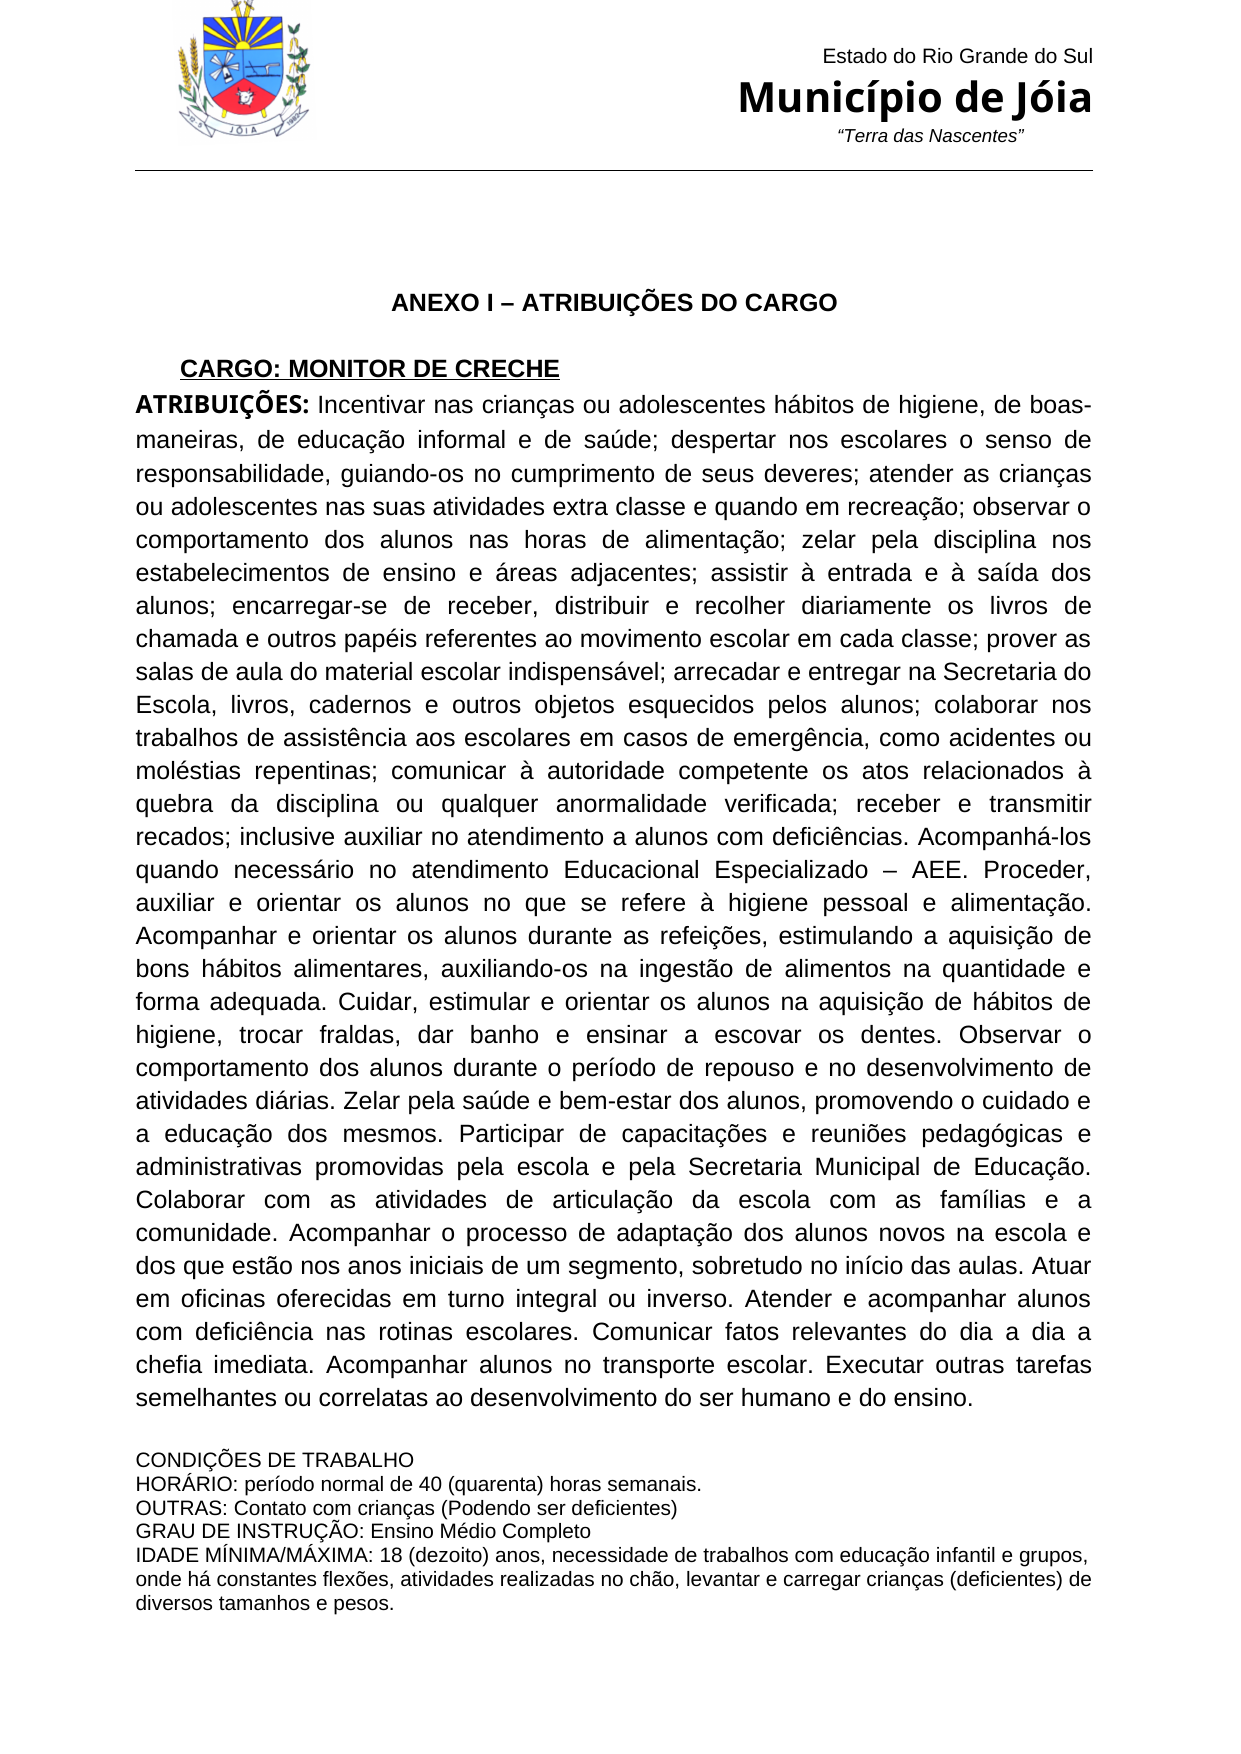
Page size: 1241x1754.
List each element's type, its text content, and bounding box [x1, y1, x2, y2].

text ATRIBUIÇÕES: Incentivar nas crianças ou adolescentes hábitos de higiene, de boas-maneiras, de educação informal e de saúde; despertar nos escolares o senso de responsabilidade, guiando-os no cumprimento de seus deveres; atender as crianças ou adolescentes nas suas atividades extra classe e quando em recreação; observar o comportamento dos alunos nas horas de alimentação; zelar pela disciplina nos estabelecimentos de ensino e áreas adjacentes; assistir à entrada e à saída dos alunos; encarregar-se de receber, distribuir e recolher diariamente os livros de chamada e outros papéis referentes ao movimento escolar em cada classe; prover as salas de aula do material escolar indispensável; arrecadar e entregar na Secretaria do Escola, livros, cadernos e outros objetos esquecidos pelos alunos; colaborar nos trabalhos de assistência aos escolares em casos de emergência, como acidentes ou moléstias repentinas; comunicar à autoridade competente os atos relacionados à quebra da disciplina ou qualquer anormalidade verificada; receber e transmitir recados; inclusive auxiliar no atendimento a alunos com deficiências. Acompanhá-los quando necessário no atendimento Educacional Especializado – AEE. Proceder, auxiliar e orientar os alunos no que se refere à higiene pessoal e alimentação. Acompanhar e orientar os alunos durante as refeições, estimulando a aquisição de bons hábitos alimentares, auxiliando-os na ingestão de alimentos na quantidade e forma adequada. Cuidar, estimular e orientar os alunos na aquisição de hábitos de higiene, trocar fraldas, dar banho e ensinar a escovar os dentes. Observar o comportamento dos alunos durante o período de repouso e no desenvolvimento de atividades diárias. Zelar pela saúde e bem-estar dos alunos, promovendo o cuidado e a educação dos mesmos. Participar de capacitações e reuniões pedagógicas e administrativas promovidas pela escola e pela Secretaria Municipal de Educação. Colaborar com as atividades de articulação da escola com as famílias e a comunidade. Acompanhar o processo de adaptação dos alunos novos na escola e dos que estão nos anos iniciais de um segmento, sobretudo no início das aulas. Atuar em oficinas oferecidas em turno integral ou inverso. Atender e acompanhar alunos com deficiência nas rotinas escolares. Comunicar fatos relevantes do dia a dia a chefia imediata. Acompanhar alunos no transporte escolar. Executar outras tarefas semelhantes ou correlatas ao desenvolvimento do ser humano e do ensino. [135, 387, 1093, 1412]
text GRAU DE INSTRUÇÃO: Ensino Médio Completo [135, 1519, 1093, 1543]
text HORÁRIO: período normal de 40 (quarenta) horas semanais. [135, 1471, 1093, 1495]
text ANEXO I – ATRIBUIÇÕES DO CARGO [135, 287, 1093, 316]
text CARGO: MONITOR DE CRECHE [180, 354, 1093, 383]
text IDADE MÍNIMA/MÁXIMA: 18 (dezoito) anos, necessidade de trabalhos com educação infantil e grupos, onde há constantes flexões, atividades realizadas no chão, levantar e carregar crianças (deficientes) de diversos tamanhos e pesos. [135, 1543, 1093, 1615]
text CONDIÇÕES DE TRABALHO [135, 1447, 1093, 1471]
text OUTRAS: Contato com crianças (Podendo ser deficientes) [135, 1495, 1093, 1519]
